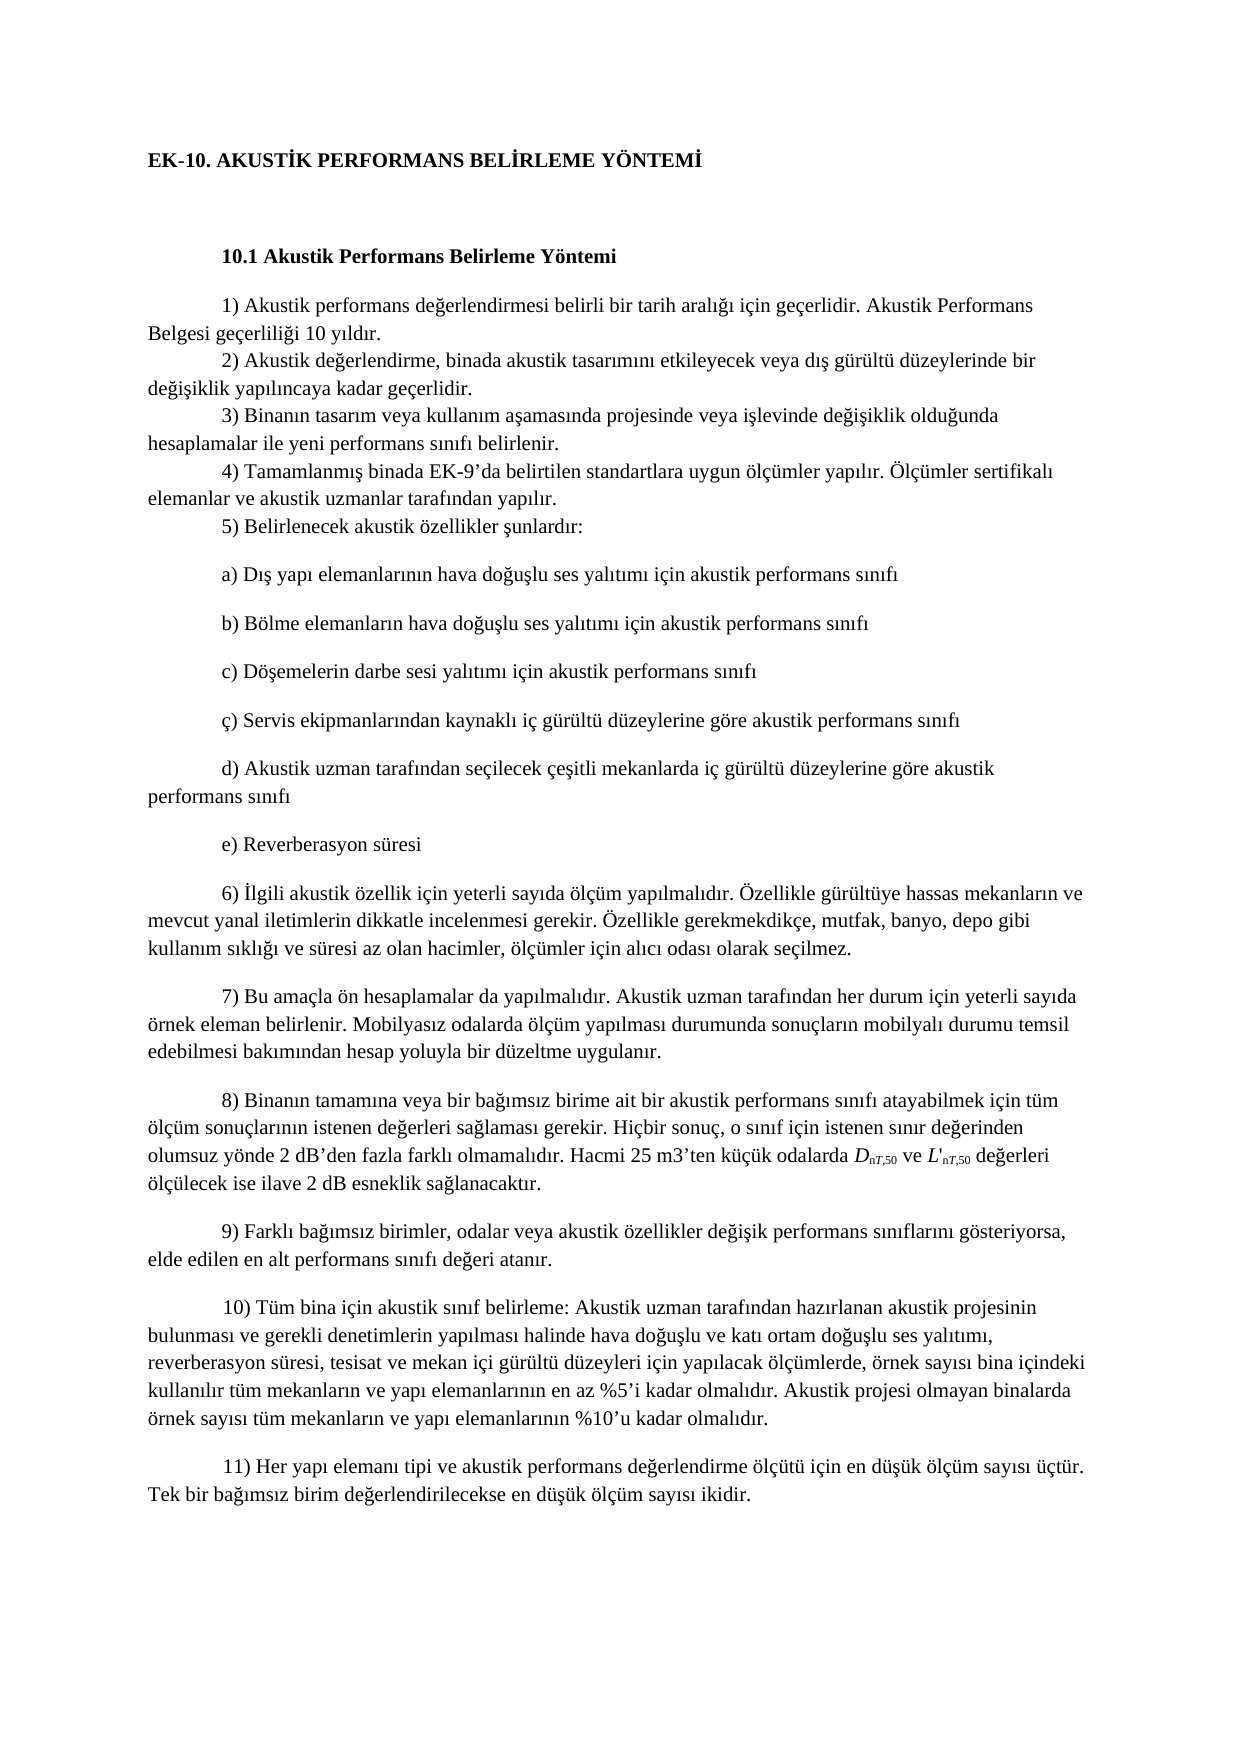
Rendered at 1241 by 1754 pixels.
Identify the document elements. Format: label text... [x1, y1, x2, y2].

text d) Akustik uzman tarafından seçilecek çeşitli mekanlarda iç gürültü düzeylerine göre akustik performans sınıfı [148, 756, 1093, 808]
text 4) Tamamlanmış binada EK-9’da belirtilen standartlara uygun ölçümler yapılır. Ölçümler sertifikalı elemanlar ve akustik uzmanlar tarafından yapılır. [148, 458, 1093, 510]
text 8) Binanın tamamına veya bir bağımsız birime ait bir akustik performans sınıfı atayabilmek için tüm ölçüm sonuçlarının istenen değerleri sağlaması gerekir. Hiçbir sonuç, o sınıf için istenen sınır değerinden olumsuz yönde 2 dB’den fazla farklı olmamalıdır. Hacmi 25 m3’ten küçük odalarda DnT,50 ve L'nT,50 değerleri ölçülecek ise ilave 2 dB esneklik sağlanacaktır. [148, 1088, 1093, 1194]
text a) Dış yapı elemanlarının hava doğuşlu ses yalıtımı için akustik performans sınıfı [148, 562, 1093, 586]
text 3) Binanın tasarım veya kullanım aşamasında projesinde veya işlevinde değişiklik olduğunda hesaplamalar ile yeni performans sınıfı belirlenir. [148, 403, 1093, 455]
text ç) Servis ekipmanlarından kaynaklı iç gürültü düzeylerine göre akustik performans sınıfı [148, 707, 1093, 732]
text 2) Akustik değerlendirme, binada akustik tasarımını etkileyecek veya dış gürültü düzeylerinde bir değişiklik yapılıncaya kadar geçerlidir. [148, 348, 1093, 400]
text 10) Tüm bina için akustik sınıf belirleme: Akustik uzman tarafından hazırlanan akustik projesinin bulunması ve gerekli denetimlerin yapılması halinde hava doğuşlu ve katı ortam doğuşlu ses yalıtımı, reverberasyon süresi, tesisat ve mekan içi gürültü düzeyleri için yapılacak ölçümlerde, örnek sayısı bina içindeki kullanılır tüm mekanların ve yapı elemanlarının en az %5’i kadar olmalıdır. Akustik projesi olmayan binalarda örnek sayısı tüm mekanların ve yapı elemanlarının %10’u kadar olmalıdır. [148, 1295, 1093, 1429]
text 6) İlgili akustik özellik için yeterli sayıda ölçüm yapılmalıdır. Özellikle gürültüye hassas mekanların ve mevcut yanal iletimlerin dikkatle incelenmesi gerekir. Özellikle gerekmekdikçe, mutfak, banyo, depo gibi kullanım sıklığı ve süresi az olan hacimler, ölçümler için alıcı odası olarak seçilmez. [148, 880, 1093, 960]
text EK-10. AKUSTİK PERFORMANS BELİRLEME YÖNTEMİ [148, 148, 1093, 172]
text 7) Bu amaçla ön hesaplamalar da yapılmalıdır. Akustik uzman tarafından her durum için yeterli sayıda örnek eleman belirlenir. Mobilyasız odalarda ölçüm yapılması durumunda sonuçların mobilyalı durumu temsil edebilmesi bakımından hesap yoluyla bir düzeltme uygulanır. [148, 984, 1093, 1063]
text 11) Her yapı elemanı tipi ve akustik performans değerlendirme ölçütü için en düşük ölçüm sayısı üçtür. Tek bir bağımsız birim değerlendirilecekse en düşük ölçüm sayısı ikidir. [148, 1454, 1093, 1506]
text e) Reverberasyon süresi [148, 832, 1093, 856]
text b) Bölme elemanların hava doğuşlu ses yalıtımı için akustik performans sınıfı [148, 611, 1093, 635]
text 5) Belirlenecek akustik özellikler şunlardır: [148, 514, 1093, 538]
text 1) Akustik performans değerlendirmesi belirli bir tarih aralığı için geçerlidir. Akustik Performans Belgesi geçerliliği 10 yıldır. [148, 293, 1093, 344]
text 10.1 Akustik Performans Belirleme Yöntemi [148, 244, 1093, 268]
text 9) Farklı bağımsız birimler, odalar veya akustik özellikler değişik performans sınıflarını gösteriyorsa, elde edilen en alt performans sınıfı değeri atanır. [148, 1219, 1093, 1271]
text c) Döşemelerin darbe sesi yalıtımı için akustik performans sınıfı [148, 659, 1093, 683]
